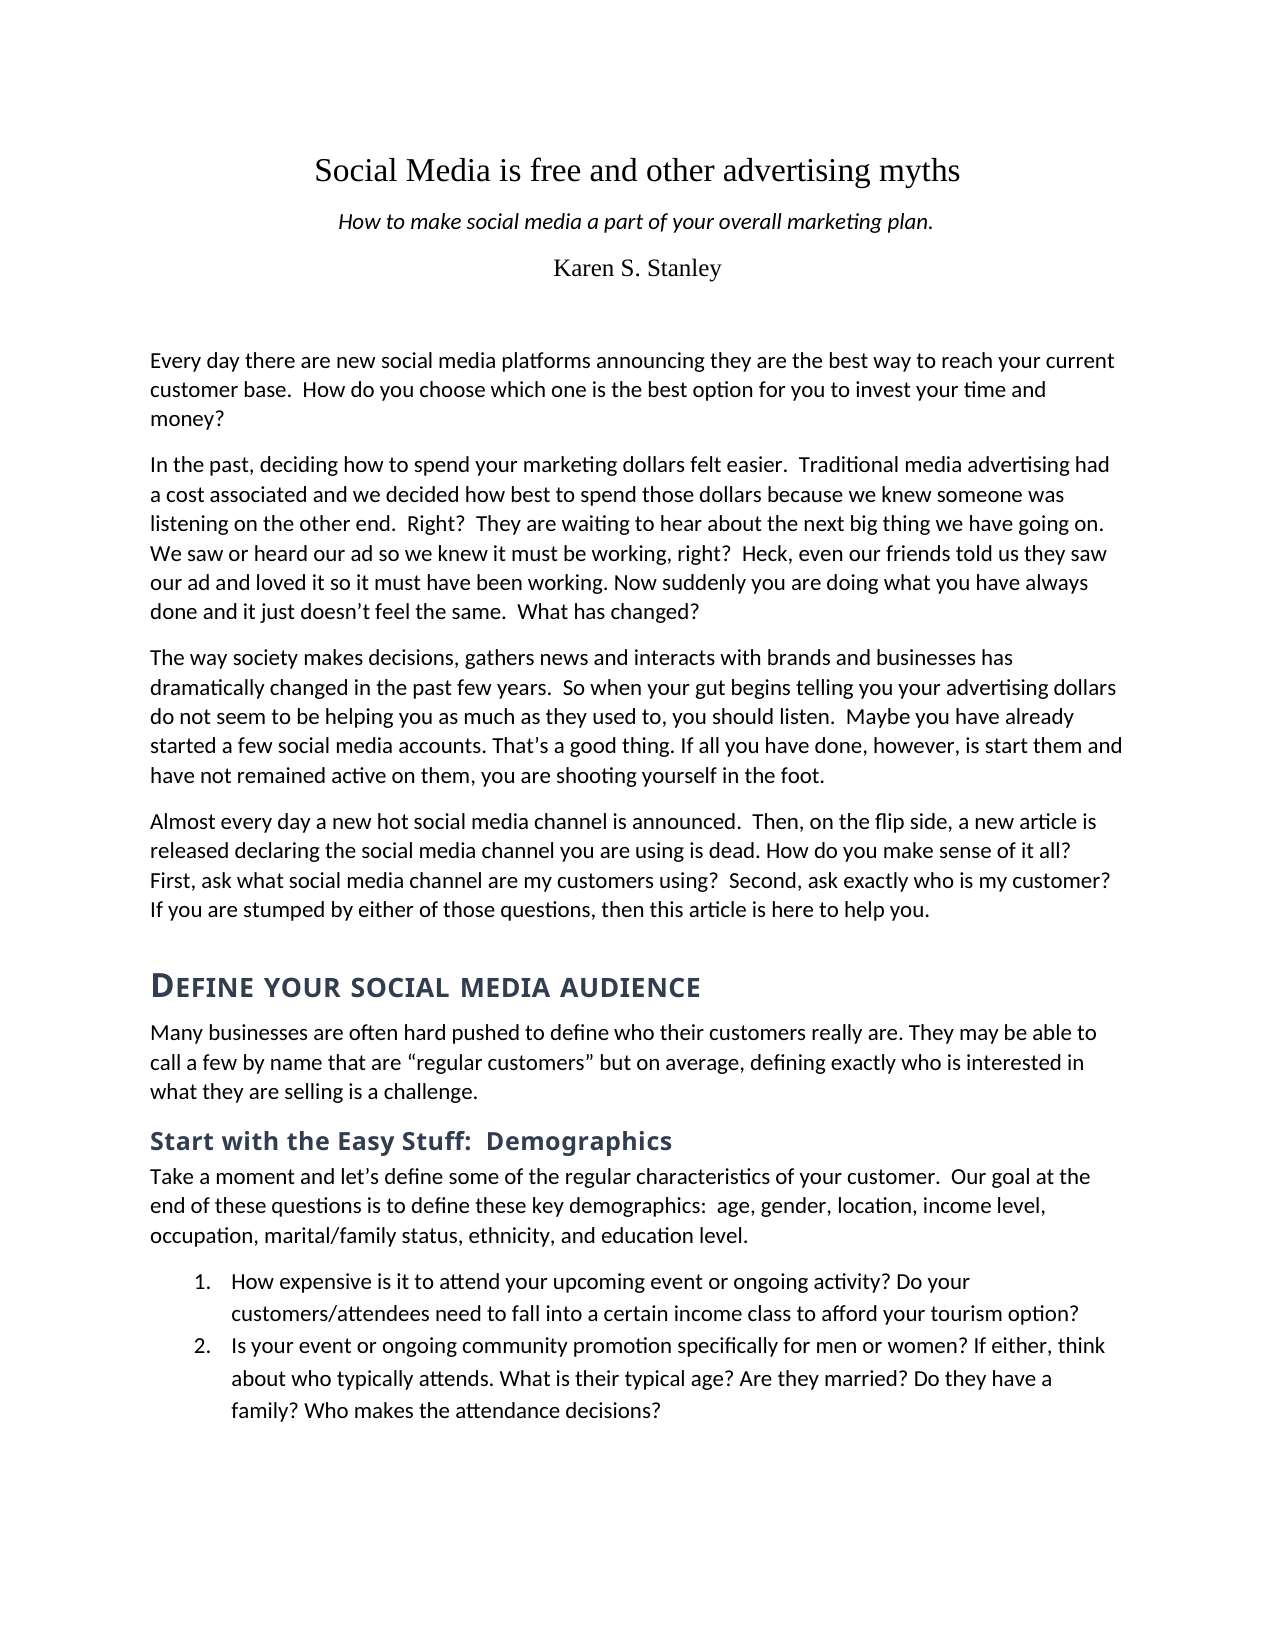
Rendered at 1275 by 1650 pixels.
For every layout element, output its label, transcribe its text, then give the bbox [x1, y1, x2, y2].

subtitle Start with the Easy Stuff: Demographics [150, 1123, 1125, 1157]
list Is your event or ongoing community promotion specifically for men or women? If either, think about who typically attends. What is their typical age? Are they married? Do they have a family? Who makes the attendance decisions? [194, 1331, 1125, 1424]
text In the past, deciding how to spend your marketing dollars felt easier. Traditional media advertising had a cost associated and we decided how best to spend those dollars because we knew someone was listening on the other end. Right? They are waiting to hear about the next big thing we have going on. We saw or heard our ad so we knew it must be working, right? Heck, even our friends told us they saw our ad and loved it so it must have been working. Now suddenly you are doing what you have always done and it just doesn’t feel the same. What has changed? [150, 451, 1125, 625]
text How to make social media a part of your overall marketing plan. [150, 207, 1125, 235]
subtitle Define your social media audience [150, 962, 1125, 1007]
text Social Media is free and other advertising myths [150, 150, 1125, 188]
text Karen S. Stanley [150, 253, 1125, 282]
text The way society makes decisions, gathers news and interacts with brands and businesses has dramatically changed in the past few years. So when your gut begins telling you your advertising dollars do not seem to be helping you as much as they used to, you should listen. Maybe you have already started a few social media accounts. That’s a good thing. If all you have done, however, is start them and have not remained active on them, you are shooting yourself in the foot. [150, 643, 1125, 789]
text Every day there are new social media platforms announcing they are the best way to reach your current customer base. How do you choose which one is the best option for you to invest your time and money? [150, 346, 1125, 432]
text Almost every day a new hot social media channel is announced. Then, on the flip side, a new article is released declaring the social media channel you are using is dead. How do you make sense of it all? First, ask what social media channel are my customers using? Second, ask exactly who is my customer? If you are stumped by either of those questions, then this article is here to help you. [150, 807, 1125, 923]
text Many businesses are often hard pushed to define who their customers really are. They may be able to call a few by name that are “regular customers” but on average, defining exactly who is interested in what they are selling is a challenge. [150, 1018, 1125, 1105]
list How expensive is it to attend your upcoming event or ongoing activity? Do your customers/attendees need to fall into a certain income class to afford your tourism option? [194, 1267, 1125, 1327]
text Take a moment and let’s define some of the regular characteristics of your customer. Our goal at the end of these questions is to define these key demographics: age, gender, location, income level, occupation, marital/family status, ethnicity, and education level. [150, 1162, 1125, 1249]
